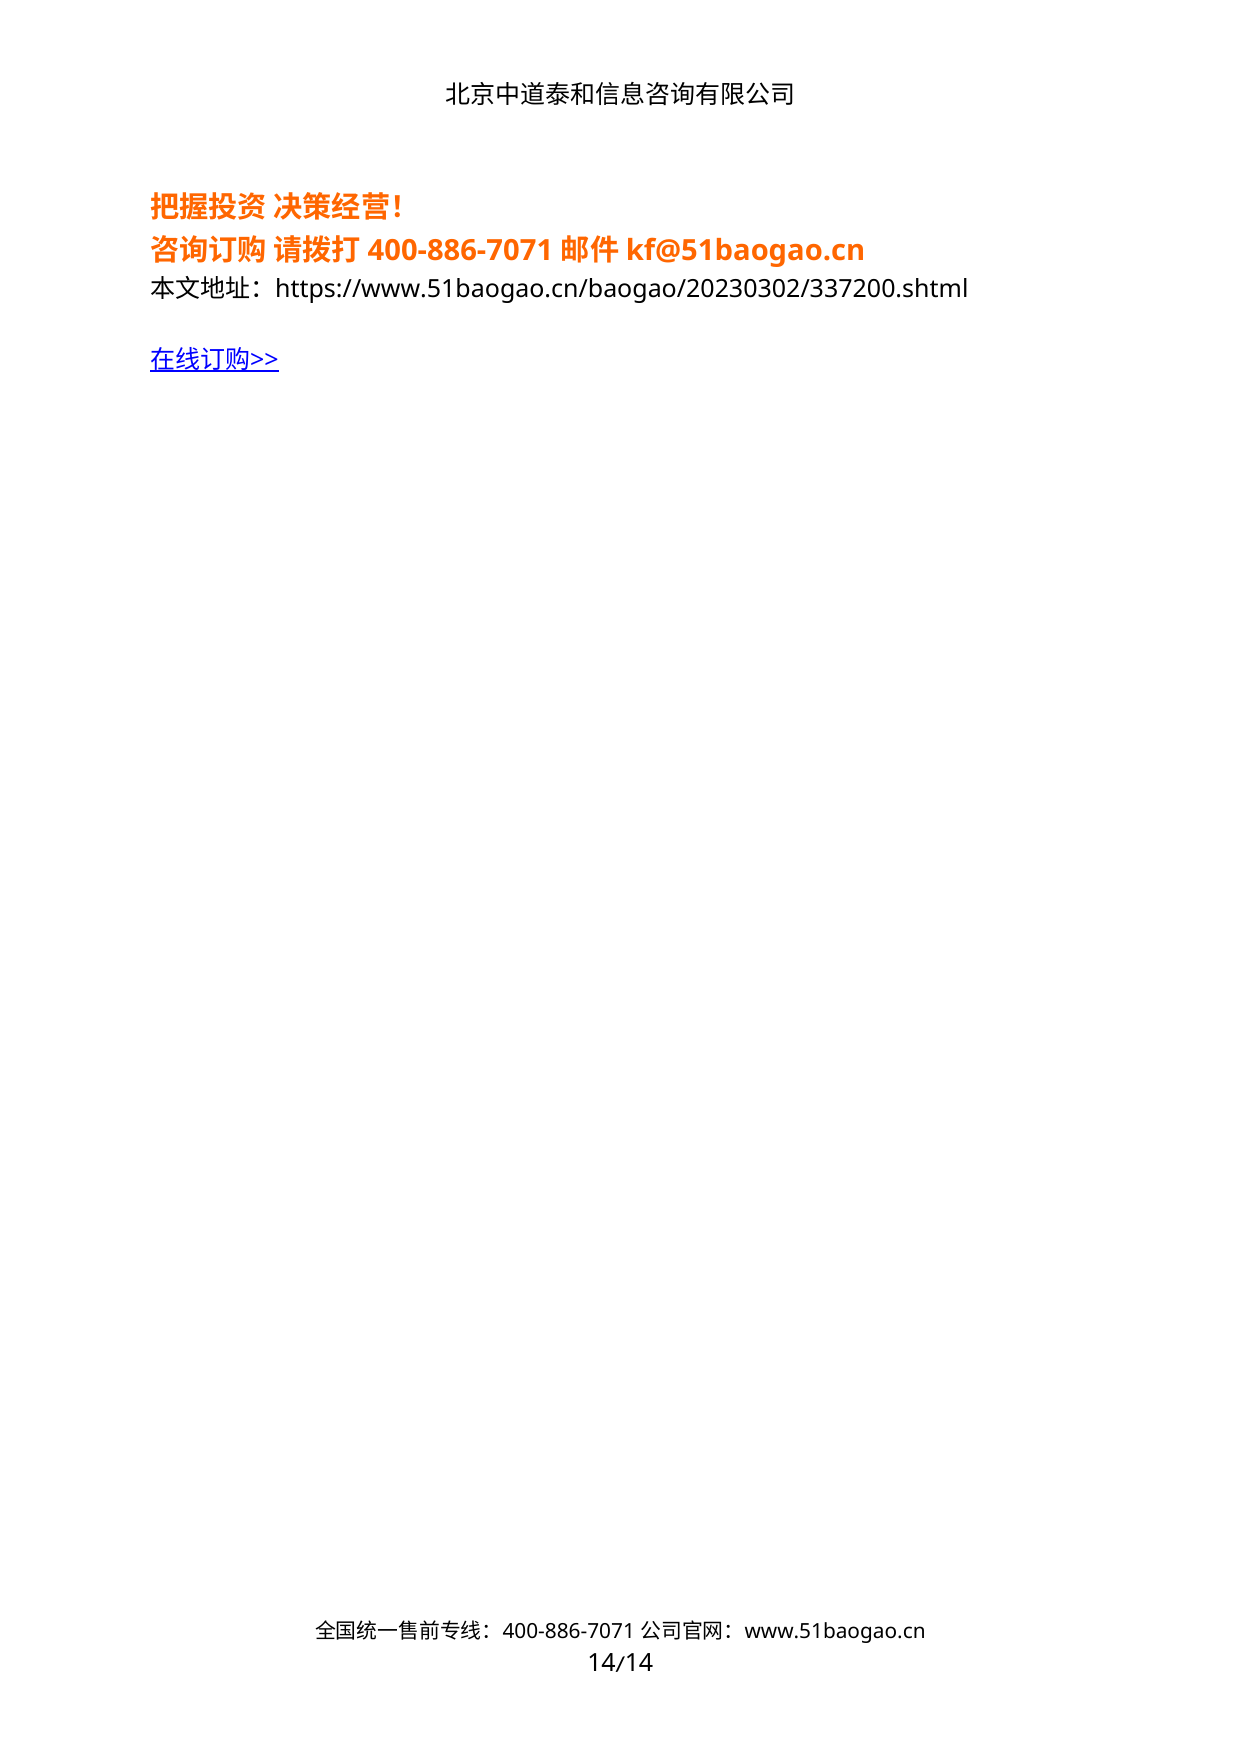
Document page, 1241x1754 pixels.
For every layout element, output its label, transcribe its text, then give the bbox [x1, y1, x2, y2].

text 在线订购>> [150, 305, 1090, 375]
text 把握投资 决策经营！咨询订购 请拨打 400-886-7071 邮件 kf@51baogao.cn本文地址：https://www.51baogao.cn/baogao/20230302/337200.shtml [150, 150, 1090, 305]
